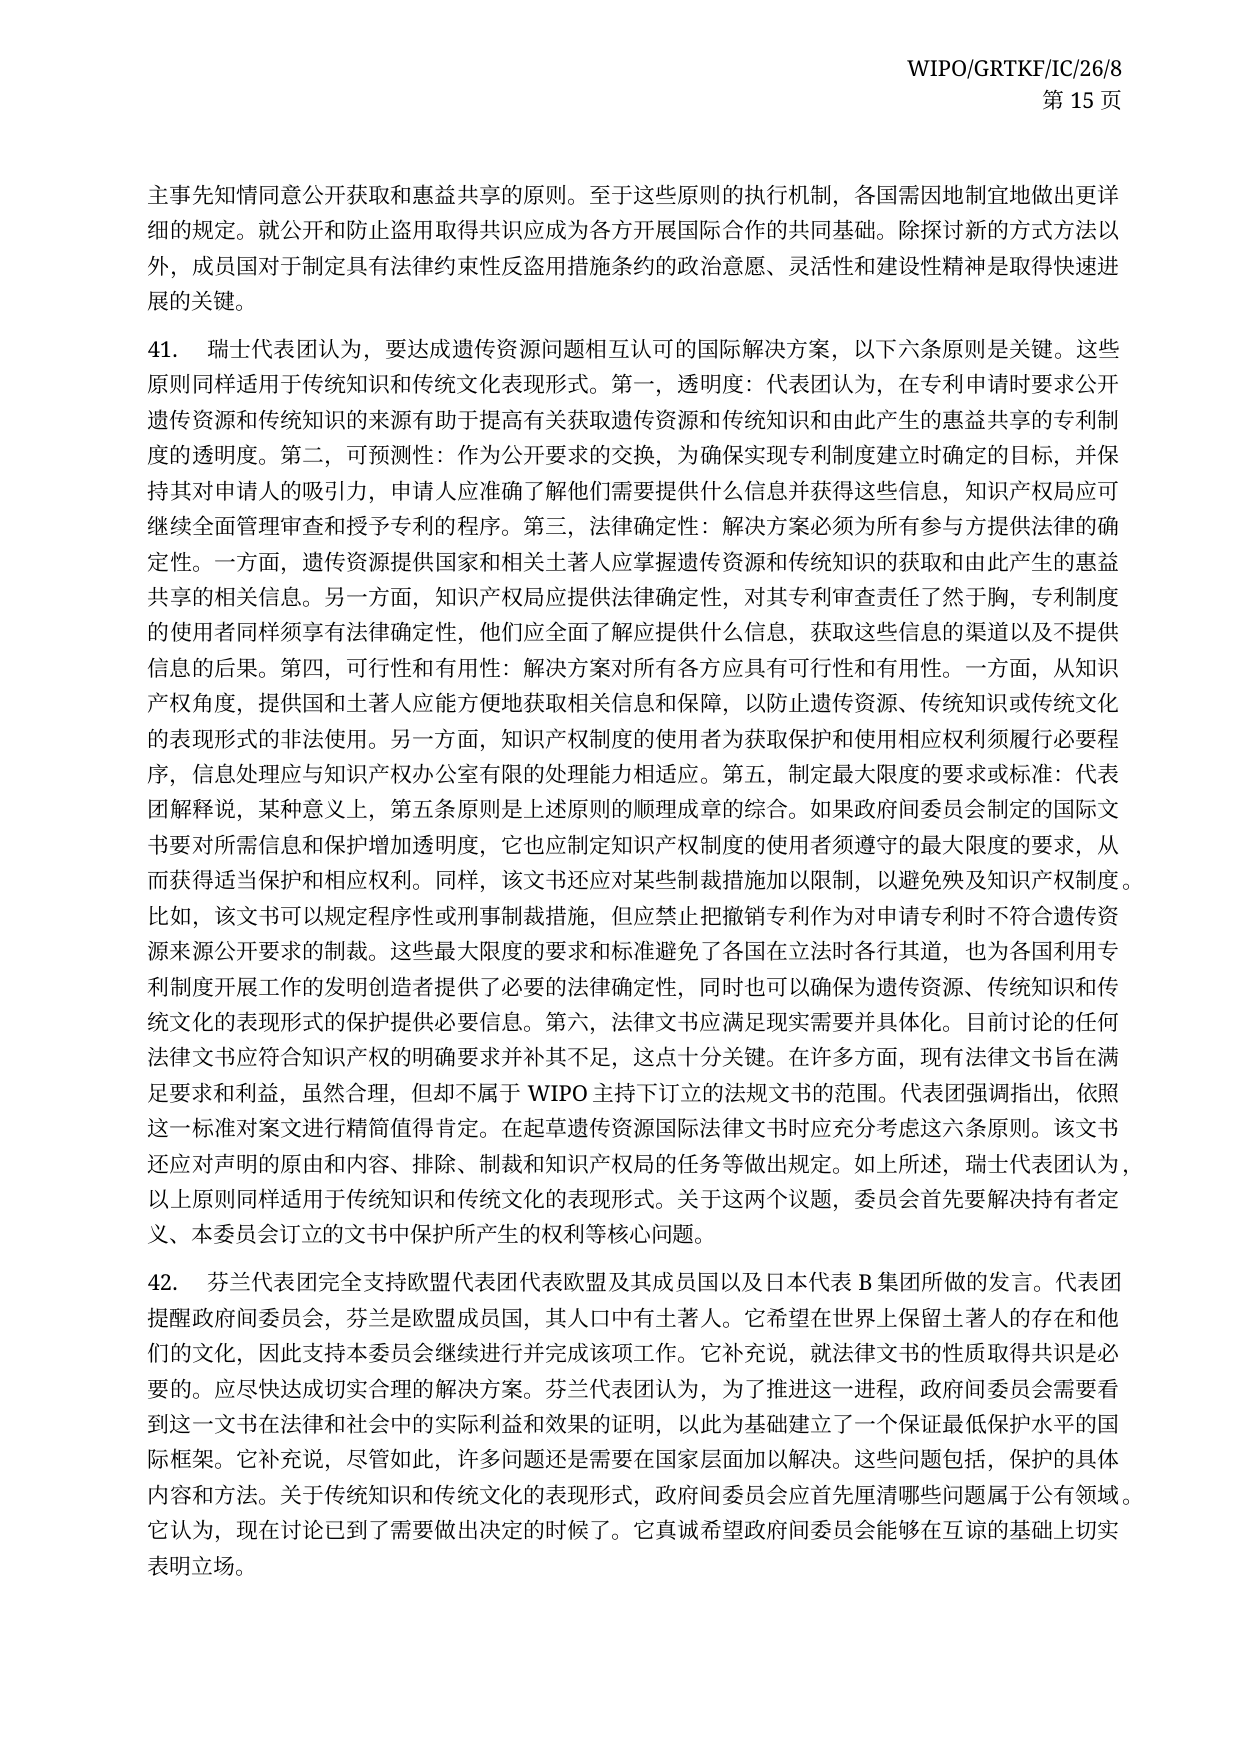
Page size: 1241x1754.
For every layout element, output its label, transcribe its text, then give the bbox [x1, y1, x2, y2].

text 瑞士代表团认为，要达成遗传资源问题相互认可的国际解决方案，以下六条原则是关键。这些原则同样适用于传统知识和传统文化表现形式。第一，透明度：代表团认为，在专利申请时要求公开遗传资源和传统知识的来源有助于提高有关获取遗传资源和传统知识和由此产生的惠益共享的专利制度的透明度。第二，可预测性：作为公开要求的交换，为确保实现专利制度建立时确定的目标，并保持其对申请人的吸引力，申请人应准确了解他们需要提供什么信息并获得这些信息，知识产权局应可继续全面管理审查和授予专利的程序。第三，法律确定性：解决方案必须为所有参与方提供法律的确定性。一方面，遗传资源提供国家和相关土著人应掌握遗传资源和传统知识的获取和由此产生的惠益共享的相关信息。另一方面，知识产权局应提供法律确定性，对其专利审查责任了然于胸，专利制度的使用者同样须享有法律确定性，他们应全面了解应提供什么信息，获取这些信息的渠道以及不提供信息的后果。第四，可行性和有用性：解决方案对所有各方应具有可行性和有用性。一方面，从知识产权角度，提供国和土著人应能方便地获取相关信息和保障，以防止遗传资源、传统知识或传统文化的表现形式的非法使用。另一方面，知识产权制度的使用者为获取保护和使用相应权利须履行必要程序，信息处理应与知识产权办公室有限的处理能力相适应。第五，制定最大限度的要求或标准：代表团解释说，某种意义上，第五条原则是上述原则的顺理成章的综合。如果政府间委员会制定的国际文书要对所需信息和保护增加透明度，它也应制定知识产权制度的使用者须遵守的最大限度的要求，从而获得适当保护和相应权利。同样，该文书还应对某些制裁措施加以限制，以避免殃及知识产权制度。比如，该文书可以规定程序性或刑事制裁措施，但应禁止把撤销专利作为对申请专利时不符合遗传资源来源公开要求的制裁。这些最大限度的要求和标准避免了各国在立法时各行其道，也为各国利用专利制度开展工作的发明创造者提供了必要的法律确定性，同时也可以确保为遗传资源、传统知识和传统文化的表现形式的保护提供必要信息。第六，法律文书应满足现实需要并具体化。目前讨论的任何法律文书应符合知识产权的明确要求并补其不足，这点十分关键。在许多方面，现有法律文书旨在满足要求和利益，虽然合理，但却不属于WIPO主持下订立的法规文书的范围。代表团强调指出，依照这一标准对案文进行精简值得肯定。在起草遗传资源国际法律文书时应充分考虑这六条原则。该文书还应对声明的原由和内容、排除、制裁和知识产权局的任务等做出规定。如上所述，瑞士代表团认为，以上原则同样适用于传统知识和传统文化的表现形式。关于这两个议题，委员会首先要解决持有者定义、本委员会订立的文书中保护所产生的权利等核心问题。 [148, 328, 1122, 1249]
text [148, 174, 1122, 316]
text 芬兰代表团完全支持欧盟代表团代表欧盟及其成员国以及日本代表B集团所做的发言。代表团提醒政府间委员会，芬兰是欧盟成员国，其人口中有土著人。它希望在世界上保留土著人的存在和他们的文化，因此支持本委员会继续进行并完成该项工作。它补充说，就法律文书的性质取得共识是必要的。应尽快达成切实合理的解决方案。芬兰代表团认为，为了推进这一进程，政府间委员会需要看到这一文书在法律和社会中的实际利益和效果的证明，以此为基础建立了一个保证最低保护水平的国际框架。它补充说，尽管如此，许多问题还是需要在国家层面加以解决。这些问题包括，保护的具体内容和方法。关于传统知识和传统文化的表现形式，政府间委员会应首先厘清哪些问题属于公有领域。它认为，现在讨论已到了需要做出决定的时候了。它真诚希望政府间委员会能够在互谅的基础上切实表明立场。 [148, 1262, 1122, 1580]
